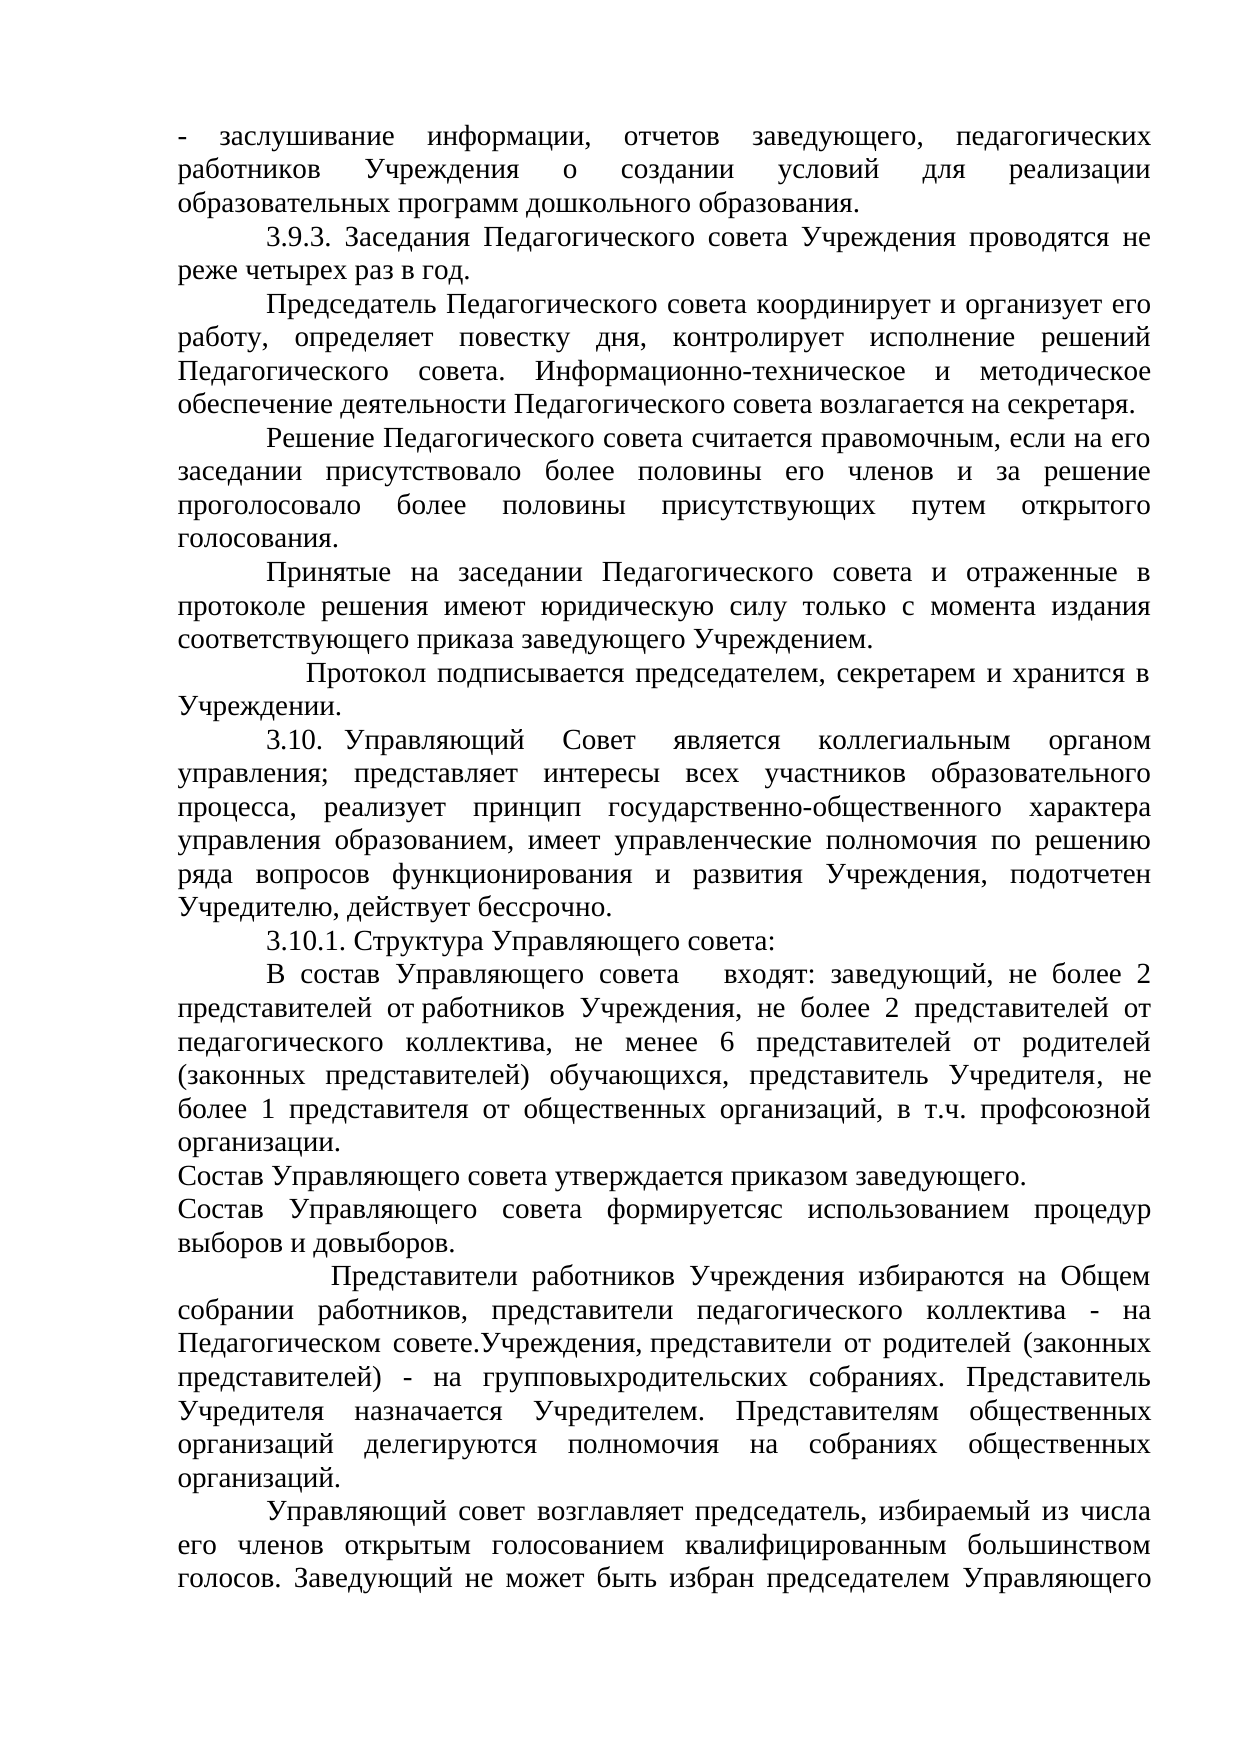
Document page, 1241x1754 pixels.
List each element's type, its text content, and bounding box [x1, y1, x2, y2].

text 3.10. Управляющий Совет является коллегиальным органом управления; представляет интересы всех участников образовательного процесса, реализует принцип государственно-общественного характера управления образованием, имеет управленческие полномочия по решению ряда вопросов функционирования и развития Учреждения, подотчетен Учредителю, действует бессрочно. [177, 722, 1152, 923]
text Председатель Педагогического совета координирует и организует его работу, определяет повестку дня, контролирует исполнение решений Педагогического совета. Информационно-техническое и методическое обеспечение деятельности Педагогического совета возлагается на секретаря. [177, 286, 1152, 420]
text В состав Управляющего совета входят: заведующий, не более 2 представителей от работников Учреждения, не более 2 представителей от педагогического коллектива, не менее 6 представителей от родителей (законных представителей) обучающихся, представитель Учредителя, не более 1 представителя от общественных организаций, в т.ч. профсоюзной организации. [177, 957, 1152, 1158]
text Состав Управляющего совета утверждается приказом заведующего. [177, 1158, 1152, 1191]
text - заслушивание информации, отчетов заведующего, педагогических работников Учреждения о создании условий для реализации образовательных программ дошкольного образования. [177, 118, 1152, 219]
text Принятые на заседании Педагогического совета и отраженные в протоколе решения имеют юридическую силу только с момента издания соответствующего приказа заведующего Учреждением. [177, 554, 1152, 655]
text Решение Педагогического совета считается правомочным, если на его заседании присутствовало более половины его членов и за решение проголосовало более половины присутствующих путем открытого голосования. [177, 420, 1152, 554]
text 3.9.3. Заседания Педагогического совета Учреждения проводятся не реже четырех раз в год. [177, 219, 1152, 286]
text Представители работников Учреждения избираются на Общем собрании работников, представители педагогического коллектива - на Педагогическом совете.Учреждения, представители от родителей (законных представителей) - на групповыхродительских собраниях. Представитель Учредителя назначается Учредителем. Представителям общественных организаций делегируются полномочия на собраниях общественных организаций. [177, 1258, 1152, 1493]
text Состав Управляющего совета формируетсяс использованием процедур выборов и довыборов. [177, 1191, 1152, 1258]
list Протокол подписывается председателем, секретарем и хранится в Учреждении. [177, 655, 1152, 722]
text 3.10.1. Структура Управляющего совета: [177, 923, 1152, 957]
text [177, 1493, 1152, 1594]
